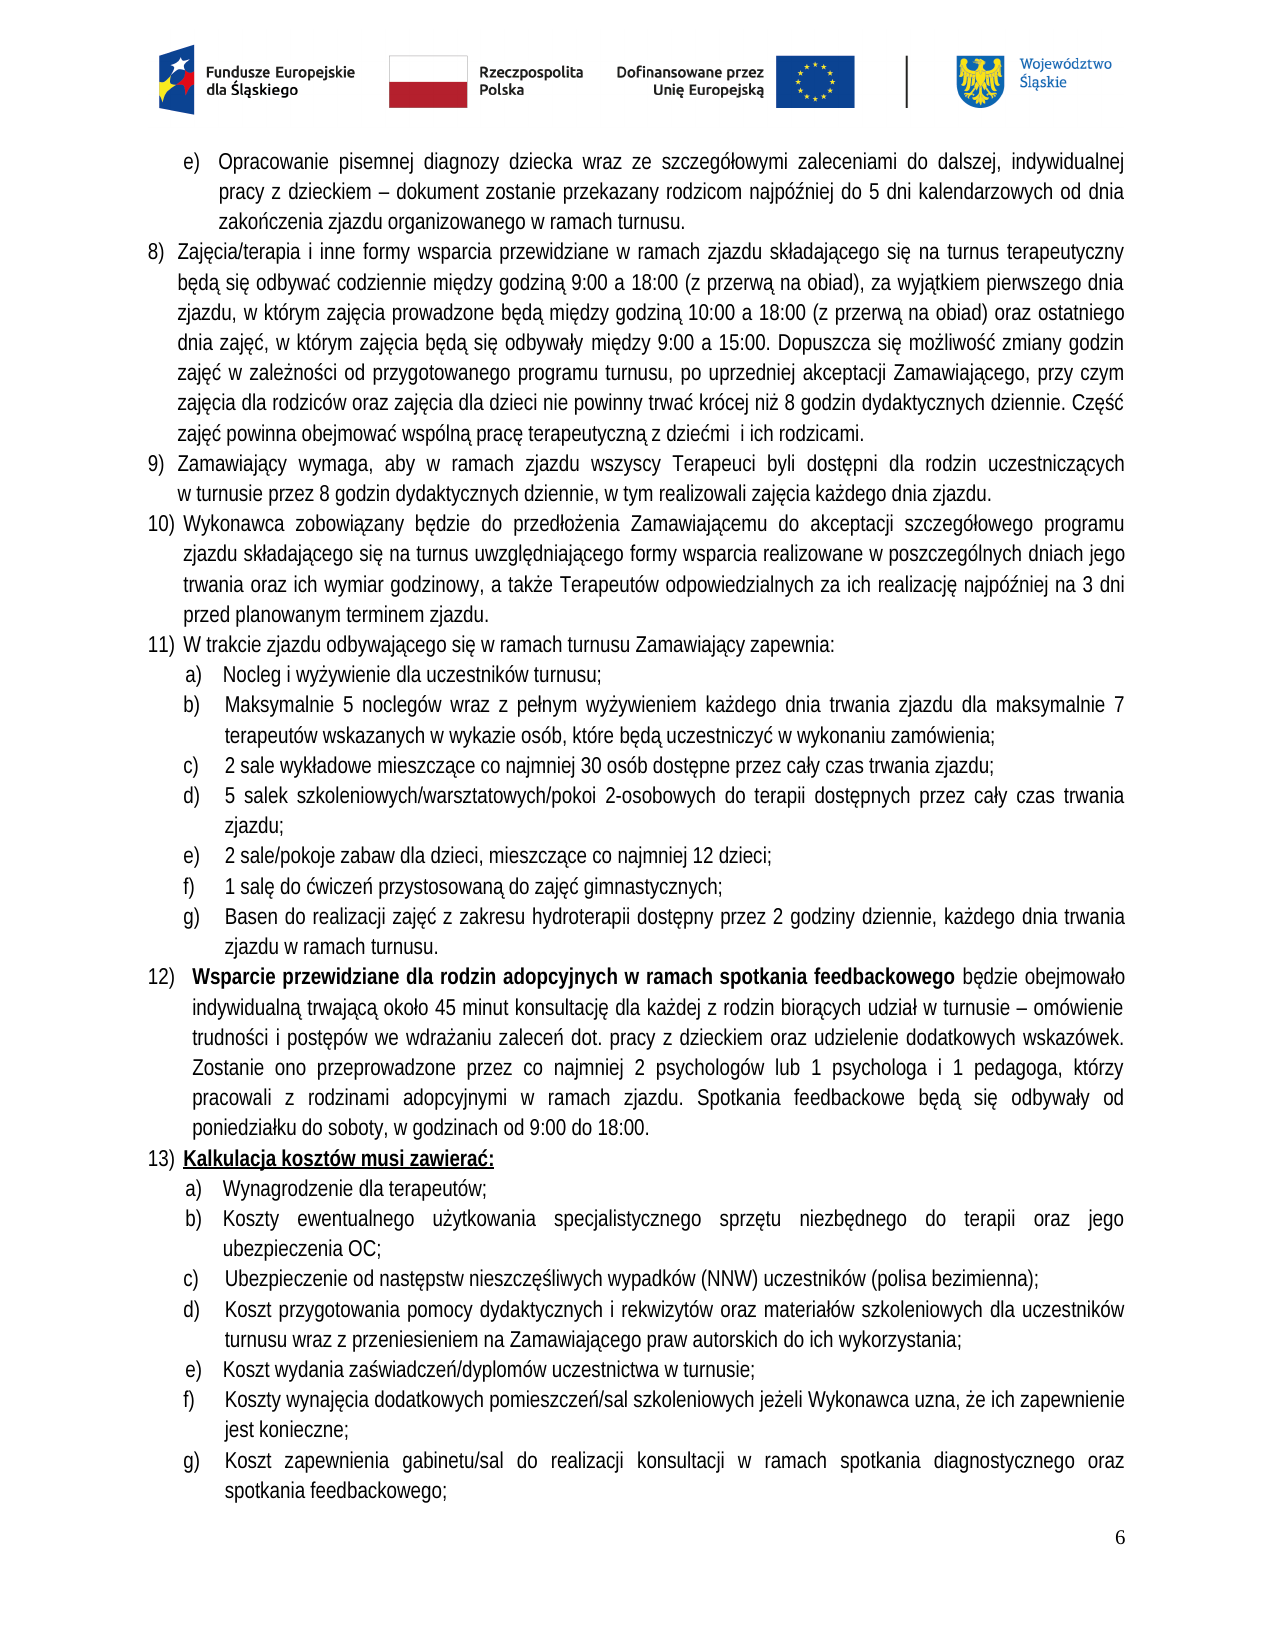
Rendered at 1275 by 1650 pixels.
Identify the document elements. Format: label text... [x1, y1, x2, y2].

list Koszt wydania zaświadczeń/dyplomów uczestnictwa w turnusie; [185, 1356, 1125, 1382]
list Maksymalnie 5 noclegów wraz z pełnym wyżywieniem każdego dnia trwania zjazdu dla maksymalnie 7 terapeutów wskazanych w wykazie osób, które będą uczestniczyć w wykonaniu zamówienia; [183, 691, 1125, 748]
list 2 sale wykładowe mieszczące co najmniej 30 osób dostępne przez cały czas trwania zjazdu; [183, 752, 1125, 778]
list Wsparcie przewidziane dla rodzin adopcyjnych w ramach spotkania feedbackowego będzie obejmowało indywidualną trwającą około 45 minut konsultację dla każdej z rodzin biorących udział w turnusie – omówienie trudności i postępów we wdrażaniu zaleceń dot. pracy z dzieckiem oraz udzielenie dodatkowych wskazówek. Zostanie ono przeprowadzone przez co najmniej 2 psychologów lub 1 psychologa i 1 pedagoga, którzy pracowali z rodzinami adopcyjnymi w ramach zjazdu. Spotkania feedbackowe będą się odbywały od poniedziałku do soboty, w godzinach od 9:00 do 18:00. [148, 963, 1125, 1141]
list Ubezpieczenie od następstw nieszczęśliwych wypadków (NNW) uczestników (polisa bezimienna); [183, 1265, 1125, 1292]
list Zamawiający wymaga, aby w ramach zjazdu wszyscy Terapeuci byli dostępni dla rodzin uczestniczących w turnusie przez 8 godzin dydaktycznych dziennie, w tym realizowali zajęcia każdego dnia zjazdu. [148, 450, 1125, 506]
list Koszty ewentualnego użytkowania specjalistycznego sprzętu niezbędnego do terapii oraz jego ubezpieczenia OC; [185, 1205, 1125, 1262]
list Kalkulacja kosztów musi zawierać: [148, 1144, 1125, 1171]
list Basen do realizacji zajęć z zakresu hydroterapii dostępny przez 2 godziny dziennie, każdego dnia trwania zjazdu w ramach turnusu. [183, 903, 1125, 959]
list Wynagrodzenie dla terapeutów; [185, 1175, 1125, 1201]
list Wykonawca zobowiązany będzie do przedłożenia Zamawiającemu do akceptacji szczegółowego programu zjazdu składającego się na turnus uwzględniającego formy wsparcia realizowane w poszczególnych dniach jego trwania oraz ich wymiar godzinowy, a także Terapeutów odpowiedzialnych za ich realizację najpóźniej na 3 dni przed planowanym terminem zjazdu. [148, 510, 1125, 627]
list 5 salek szkoleniowych/warsztatowych/pokoi 2-osobowych do terapii dostępnych przez cały czas trwania zjazdu; [183, 782, 1125, 839]
picture [147, 29, 1125, 128]
list W trakcie zjazdu odbywającego się w ramach turnusu Zamawiający zapewnia: [148, 631, 1125, 657]
list Nocleg i wyżywienie dla uczestników turnusu; [185, 661, 1125, 688]
list Koszt zapewnienia gabinetu/sal do realizacji konsultacji w ramach spotkania diagnostycznego oraz spotkania feedbackowego; [183, 1447, 1125, 1503]
list Zajęcia/terapia i inne formy wsparcia przewidziane w ramach zjazdu składającego się na turnus terapeutyczny będą się odbywać codziennie między godziną 9:00 a 18:00 (z przerwą na obiad), za wyjątkiem pierwszego dnia zjazdu, w którym zajęcia prowadzone będą między godziną 10:00 a 18:00 (z przerwą na obiad) oraz ostatniego dnia zajęć, w którym zajęcia będą się odbywały między 9:00 a 15:00. Dopuszcza się możliwość zmiany godzin zajęć w zależności od przygotowanego programu turnusu, po uprzedniej akceptacji Zamawiającego, przy czym zajęcia dla rodziców oraz zajęcia dla dzieci nie powinny trwać krócej niż 8 godzin dydaktycznych dziennie. Część zajęć powinna obejmować wspólną pracę terapeutyczną z dziećmi i ich rodzicami. [148, 238, 1125, 446]
list 1 salę do ćwiczeń przystosowaną do zajęć gimnastycznych; [183, 873, 1125, 899]
list Koszt przygotowania pomocy dydaktycznych i rekwizytów oraz materiałów szkoleniowych dla uczestników turnusu wraz z przeniesieniem na Zamawiającego praw autorskich do ich wykorzystania; [183, 1296, 1125, 1352]
list Opracowanie pisemnej diagnozy dziecka wraz ze szczegółowymi zaleceniami do dalszej, indywidualnej pracy z dzieckiem – dokument zostanie przekazany rodzicom najpóźniej do 5 dni kalendarzowych od dnia zakończenia zjazdu organizowanego w ramach turnusu. [183, 148, 1125, 234]
list Koszty wynajęcia dodatkowych pomieszczeń/sal szkoleniowych jeżeli Wykonawca uzna, że ich zapewnienie jest konieczne; [183, 1386, 1125, 1443]
list 2 sale/pokoje zabaw dla dzieci, mieszczące co najmniej 12 dzieci; [183, 842, 1125, 869]
